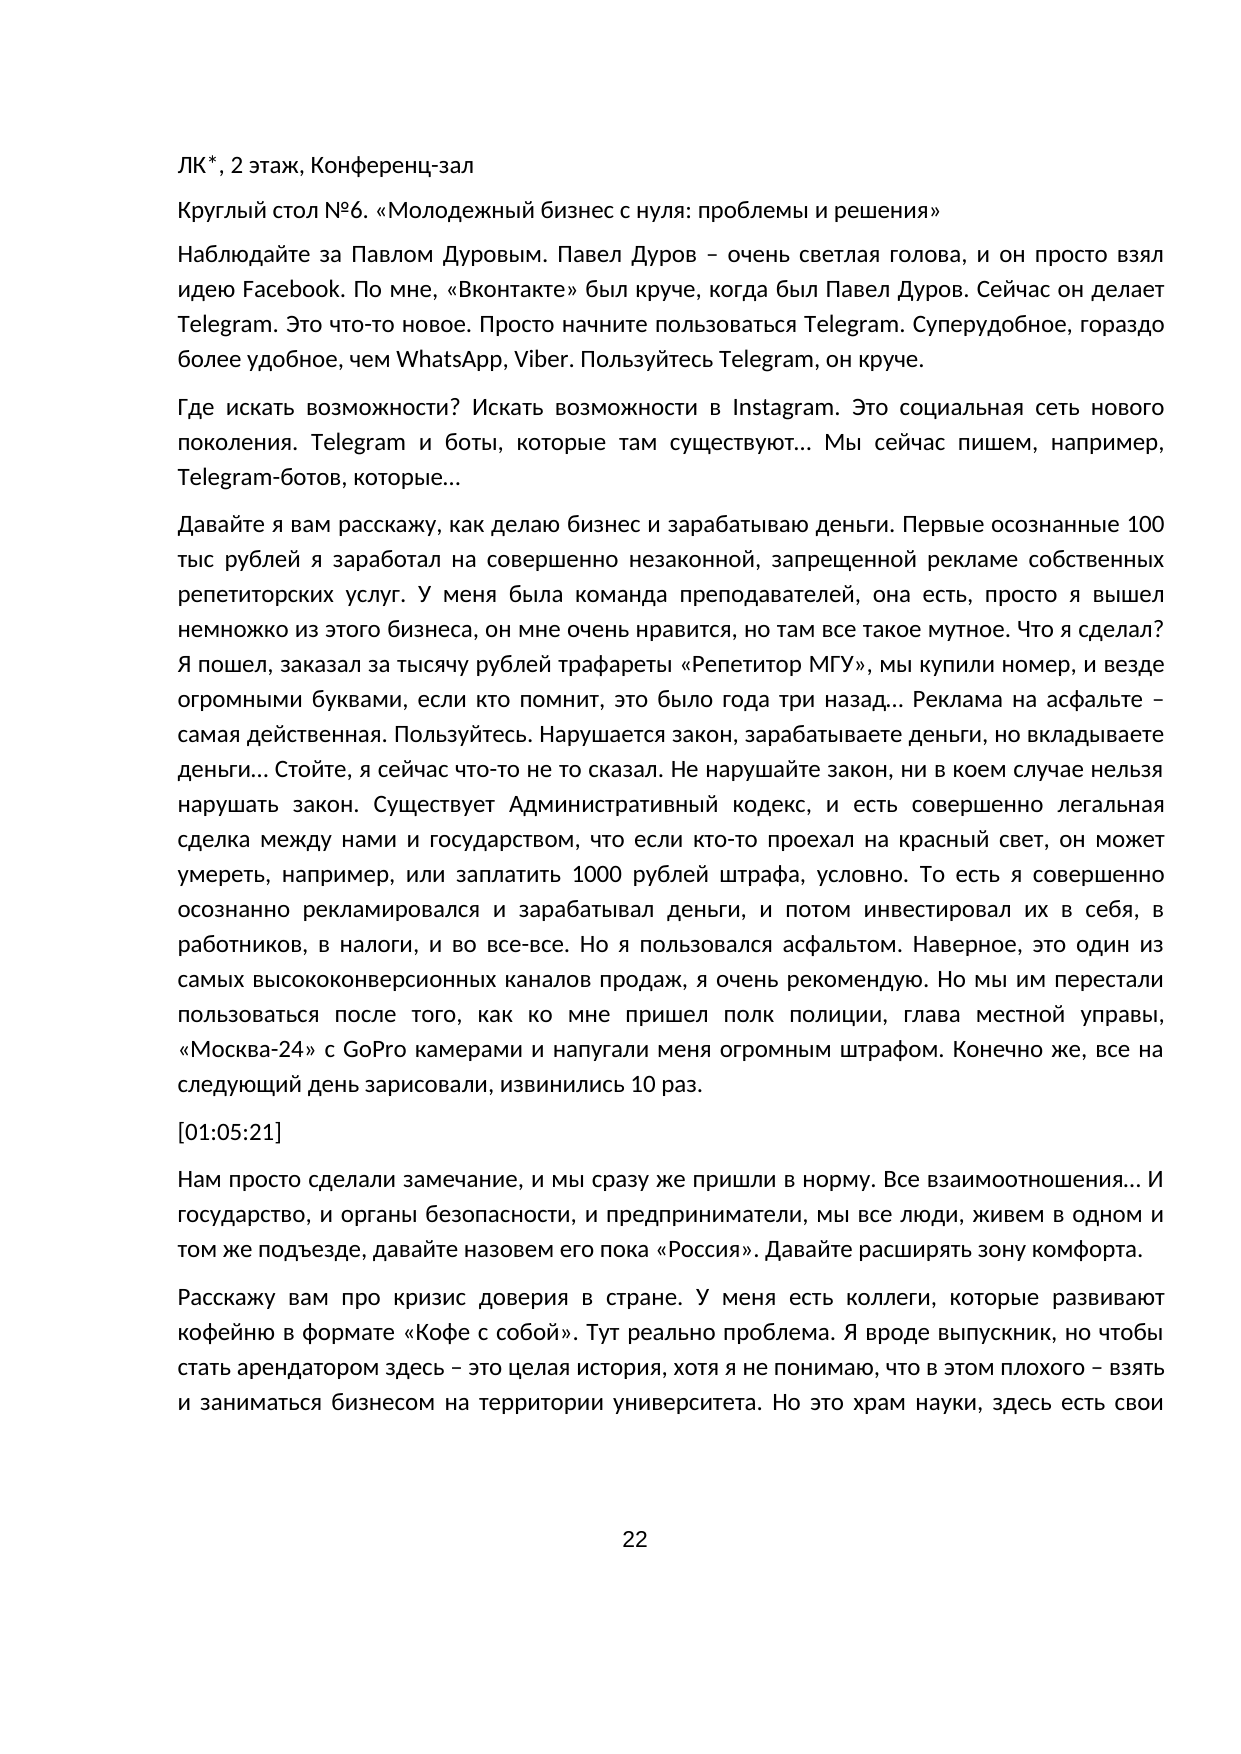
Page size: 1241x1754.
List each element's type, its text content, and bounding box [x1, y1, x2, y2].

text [177, 1281, 1166, 1416]
text Наблюдайте за Павлом Дуровым. Павел Дуров – очень светлая голова, и он просто взял идею Facebook. По мне, «Вконтакте» был круче, когда был Павел Дуров. Сейчас он делает Telegram. Это что-то новое. Просто начните пользоваться Telegram. Суперудобное, гораздо более удобное, чем WhatsApp, Viber. Пользуйтесь Telegram, он круче. [177, 238, 1166, 374]
text Давайте я вам расскажу, как делаю бизнес и зарабатываю деньги. Первые осознанные 100 тыс рублей я заработал на совершенно незаконной, запрещенной рекламе собственных репетиторских услуг. У меня была команда преподавателей, она есть, просто я вышел немножко из этого бизнеса, он мне очень нравится, но там все такое мутное. Что я сделал? Я пошел, заказал за тысячу рублей трафареты «Репетитор МГУ», мы купили номер, и везде огромными буквами, если кто помнит, это было года три назад… Реклама на асфальте – самая действенная. Пользуйтесь. Нарушается закон, зарабатываете деньги, но вкладываете деньги… Стойте, я сейчас что-то не то сказал. Не нарушайте закон, ни в коем случае нельзя нарушать закон. Существует Административный кодекс, и есть совершенно легальная сделка между нами и государством, что если кто-то проехал на красный свет, он может умереть, например, или заплатить 1000 рублей штрафа, условно. То есть я совершенно осознанно рекламировался и зарабатывал деньги, и потом инвестировал их в себя, в работников, в налоги, и во все-все. Но я пользовался асфальтом. Наверное, это один из самых высококонверсионных каналов продаж, я очень рекомендую. Но мы им перестали пользоваться после того, как ко мне пришел полк полиции, глава местной управы, «Москва-24» с GoPro камерами и напугали меня огромным штрафом. Конечно же, все на следующий день зарисовали, извинились 10 раз. [177, 508, 1166, 1099]
text [01:05:21] [177, 1116, 1166, 1146]
text Нам просто сделали замечание, и мы сразу же пришли в норму. Все взаимоотношения… И государство, и органы безопасности, и предприниматели, мы все люди, живем в одном и том же подъезде, давайте назовем его пока «Россия». Давайте расширять зону комфорта. [177, 1163, 1166, 1264]
text Где искать возможности? Искать возможности в Instagram. Это социальная сеть нового поколения. Telegram и боты, которые там существуют… Мы сейчас пишем, например, Telegram-ботов, которые… [177, 391, 1166, 491]
